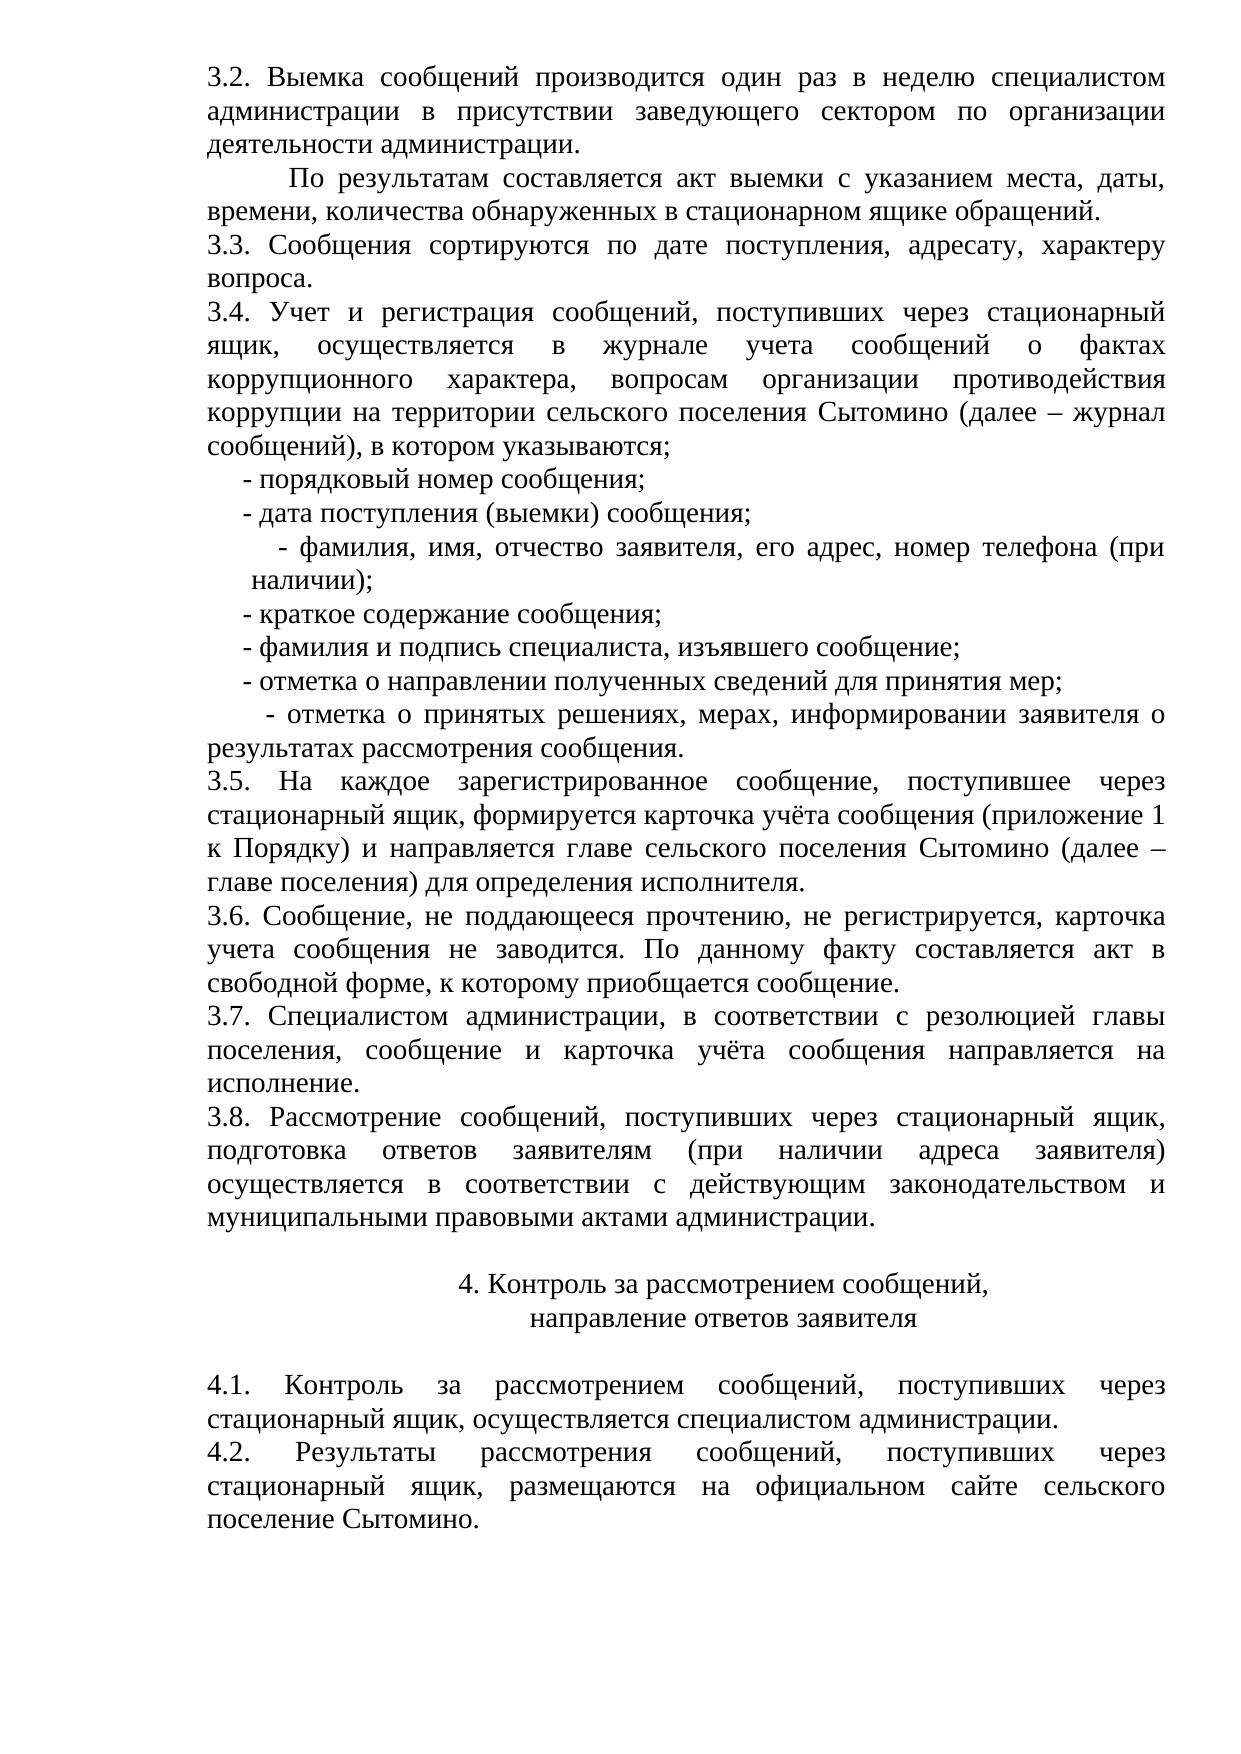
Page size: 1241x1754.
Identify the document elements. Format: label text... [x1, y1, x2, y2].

text 4.1. Контроль за рассмотрением сообщений, поступивших через стационарный ящик, осуществляется специалистом администрации. [207, 1367, 1166, 1434]
text - краткое содержание сообщения; [133, 596, 1166, 629]
text 4. Контроль за рассмотрением сообщений, [207, 1267, 1166, 1300]
text 4.2. Результаты рассмотрения сообщений, поступивших через стационарный ящик, размещаются на официальном сайте сельского поселение Сытомино. [207, 1434, 1166, 1535]
text - отметка о направлении полученных сведений для принятия мер; [133, 663, 1166, 696]
text 3.7. Специалистом администрации, в соответствии с резолюцией главы поселения, сообщение и карточка учёта сообщения направляется на исполнение. [207, 998, 1166, 1099]
text - фамилия, имя, отчество заявителя, его адрес, номер телефона (при наличии); [207, 529, 1166, 596]
text направление ответов заявителя [207, 1300, 1166, 1334]
text - отметка о принятых решениях, мерах, информировании заявителя о результатах рассмотрения сообщения. [207, 696, 1166, 763]
text - фамилия и подпись специалиста, изъявшего сообщение; [133, 629, 1166, 663]
text По результатам составляется акт выемки с указанием места, даты, времени, количества обнаруженных в стационарном ящике обращений. [207, 160, 1166, 227]
text 3.3. Сообщения сортируются по дате поступления, адресату, характеру вопроса. [207, 227, 1166, 294]
text 3.4. Учет и регистрация сообщений, поступивших через стационарный ящик, осуществляется в журнале учета сообщений о фактах коррупционного характера, вопросам организации противодействия коррупции на территории сельского поселения Сытомино (далее – журнал сообщений), в котором указываются; [207, 294, 1166, 462]
text 3.5. На каждое зарегистрированное сообщение, поступившее через стационарный ящик, формируется карточка учёта сообщения (приложение 1 к Порядку) и направляется главе сельского поселения Сытомино (далее – главе поселения) для определения исполнителя. [207, 763, 1166, 898]
text 3.8. Рассмотрение сообщений, поступивших через стационарный ящик, подготовка ответов заявителям (при наличии адреса заявителя) осуществляется в соответствии с действующим законодательством и муниципальными правовыми актами администрации. [207, 1099, 1166, 1233]
text 3.6. Сообщение, не поддающееся прочтению, не регистрируется, карточка учета сообщения не заводится. По данному факту составляется акт в свободной форме, к которому приобщается сообщение. [207, 898, 1166, 998]
text - дата поступления (выемки) сообщения; [133, 495, 1166, 529]
text 3.2. Выемка сообщений производится один раз в неделю специалистом администрации в присутствии заведующего сектором по организации деятельности администрации. [207, 59, 1166, 160]
text - порядковый номер сообщения; [133, 462, 1166, 495]
